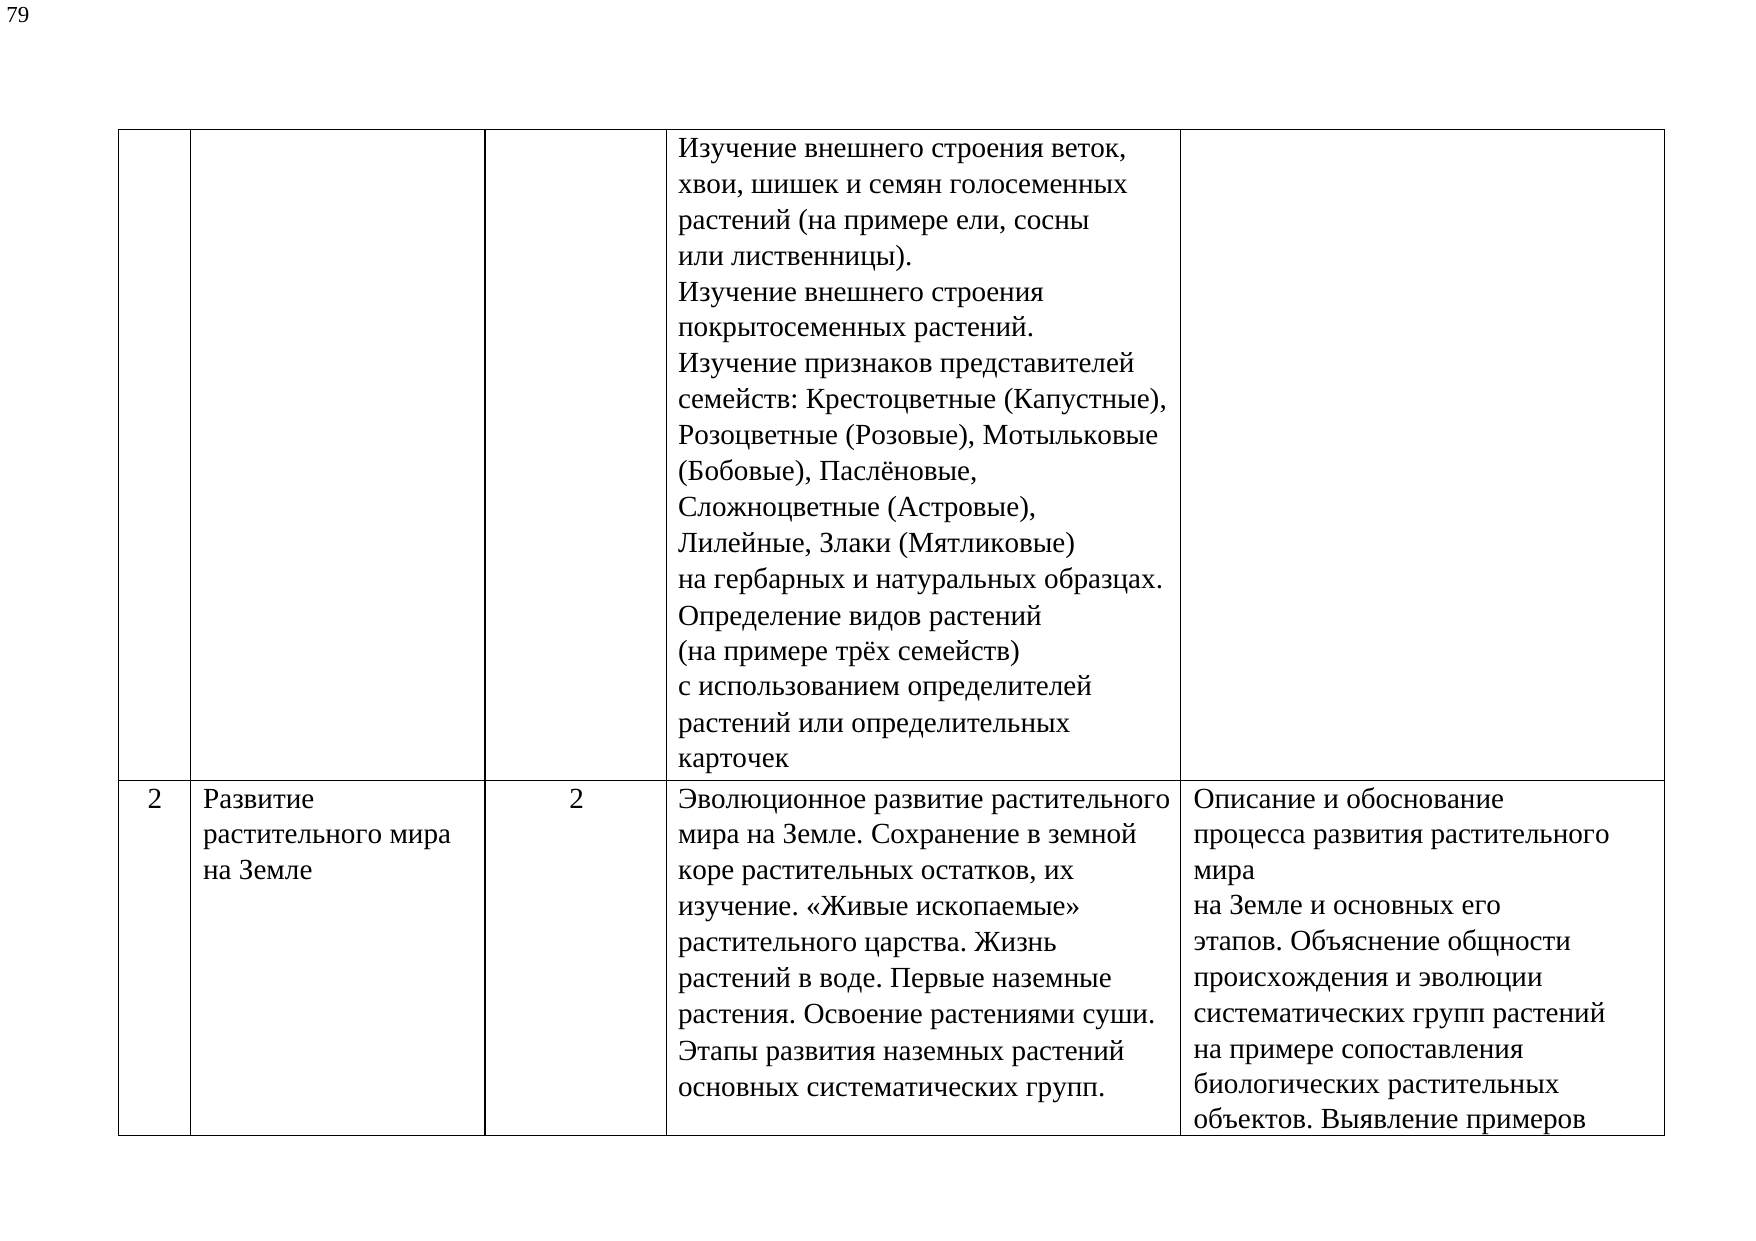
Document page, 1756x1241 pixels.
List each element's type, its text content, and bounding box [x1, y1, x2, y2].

table_header [119, 130, 190, 780]
table_cell Эволюционное развитие растительного мира на Земле. Сохранение в земной коре растительных остатков, их изучение. «Живые ископаемые» растительного царства. Жизнь растений в воде. Первые наземные растения. Освоение растениями суши. Этапы развития наземных растений основных систематических групп. [667, 781, 1180, 1135]
table_header [1181, 130, 1664, 780]
table_cell Описание и обоснование процесса развития растительного мира на Земле и основных его этапов. Объяснение общности происхождения и эволюции систематических групп растений на примере сопоставления биологических растительных объектов. Выявление примеров [1181, 781, 1664, 1135]
table_cell 2 [486, 781, 666, 1135]
table_header [191, 130, 484, 780]
table_cell Развитие растительного мира на Земле [191, 781, 484, 1135]
table_cell 2 [119, 781, 190, 1135]
table_header Изучение внешнего строения веток, хвои, шишек и семян голосеменных растений (на примере ели, сосны или лиственницы). Изучение внешнего строения покрытосеменных растений. Изучение признаков представителей семейств: Крестоцветные (Капустные), Розоцветные (Розовые), Мотыльковые (Бобовые), Паслёновые, Сложноцветные (Астровые), Лилейные, Злаки (Мятликовые) на гербарных и натуральных образцах. Определение видов растений (на примере трёх семейств) с использованием определителей растений или определительных карточек [667, 130, 1180, 780]
table_header [486, 130, 666, 780]
